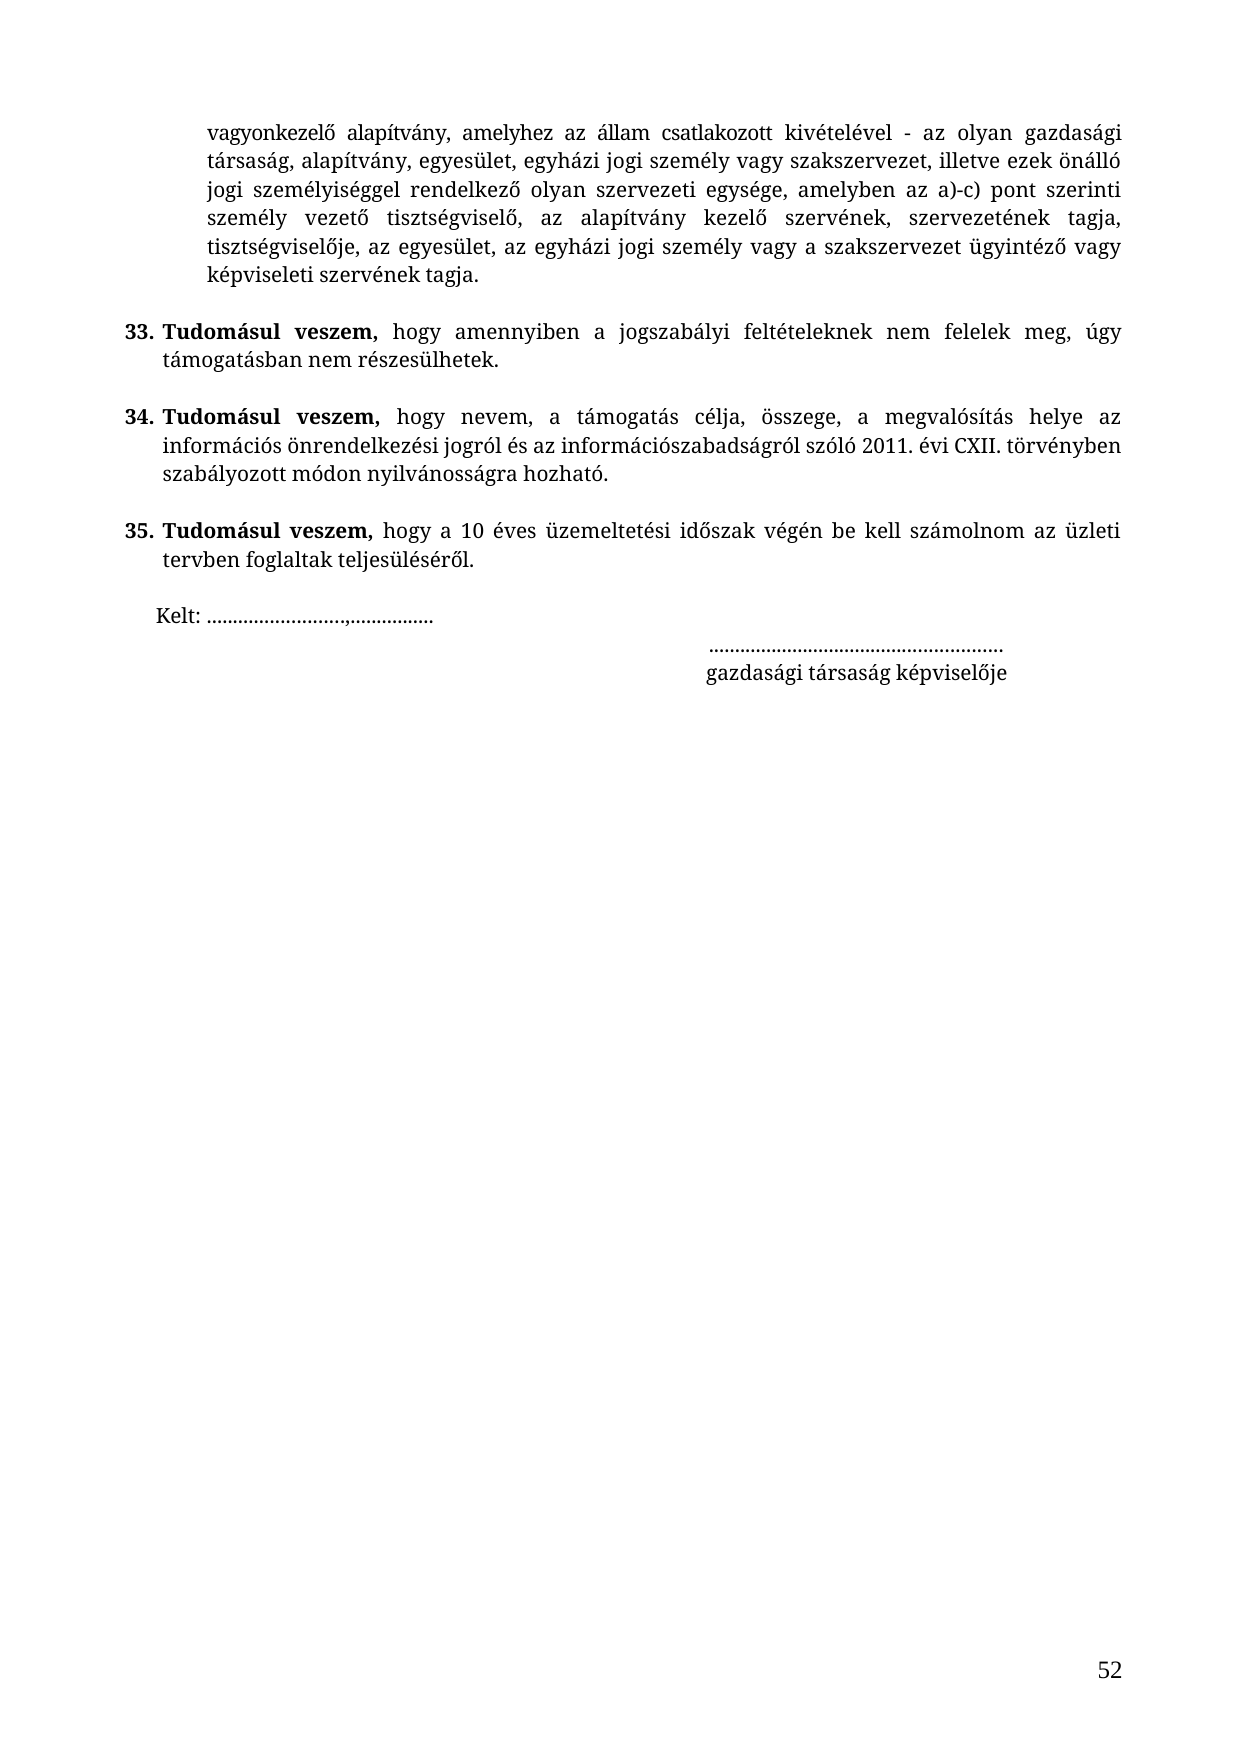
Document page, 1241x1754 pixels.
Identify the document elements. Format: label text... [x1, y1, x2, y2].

list Tudomásul veszem, hogy a 10 éves üzemeltetési időszak végén be kell számolnom az üzleti tervben foglaltak teljesüléséről. [125, 516, 1122, 573]
text Kelt: .,................ [156, 602, 1122, 630]
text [207, 118, 1122, 289]
list Tudomásul veszem, hogy amennyiben a jogszabályi feltételeknek nem felelek meg, úgy támogatásban nem részesülhetek. [125, 317, 1122, 374]
text gazdasági társaság képviselője [118, 658, 1122, 686]
list Tudomásul veszem, hogy nevem, a támogatás célja, összege, a megvalósítás helye az információs önrendelkezési jogról és az információszabadságról szóló 2011. évi CXII. törvényben szabályozott módon nyilvánosságra hozható. [125, 402, 1122, 488]
